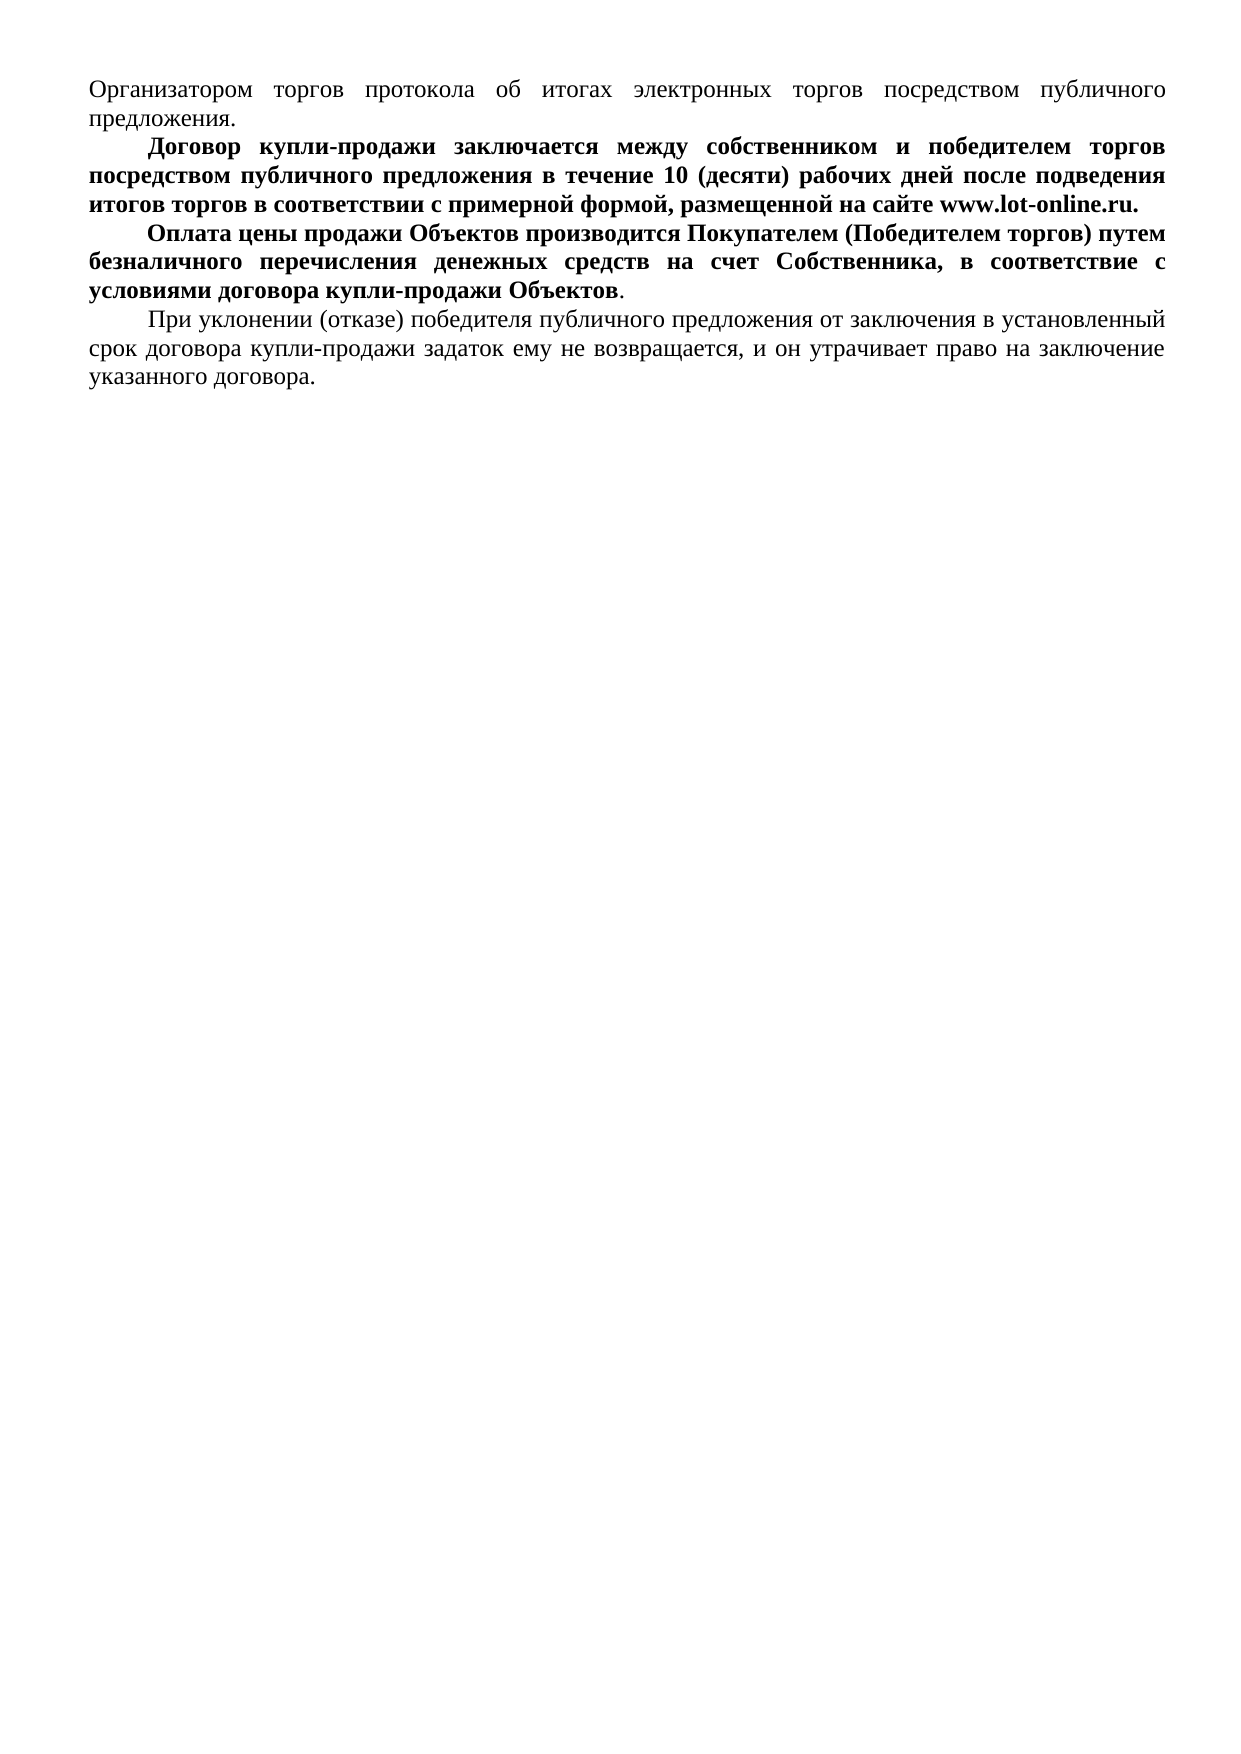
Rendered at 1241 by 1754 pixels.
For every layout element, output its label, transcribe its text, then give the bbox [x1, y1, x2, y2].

text Договор купли-продажи заключается между собственником и победителем торгов посредством публичного предложения в течение 10 (десяти) рабочих дней после подведения итогов торгов в соответствии с примерной формой, размещенной на сайте www.lot-online.ru. [89, 131, 1166, 218]
text При уклонении (отказе) победителя публичного предложения от заключения в установленный срок договора купли-продажи задаток ему не возвращается, и он утрачивает право на заключение указанного договора. [89, 304, 1166, 390]
list Оплата цены продажи Объектов производится Покупателем (Победителем торгов) путем безналичного перечисления денежных средств на счет Собственника, в соответствие с условиями договора купли-продажи Объектов. [89, 218, 1166, 304]
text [89, 74, 1166, 131]
